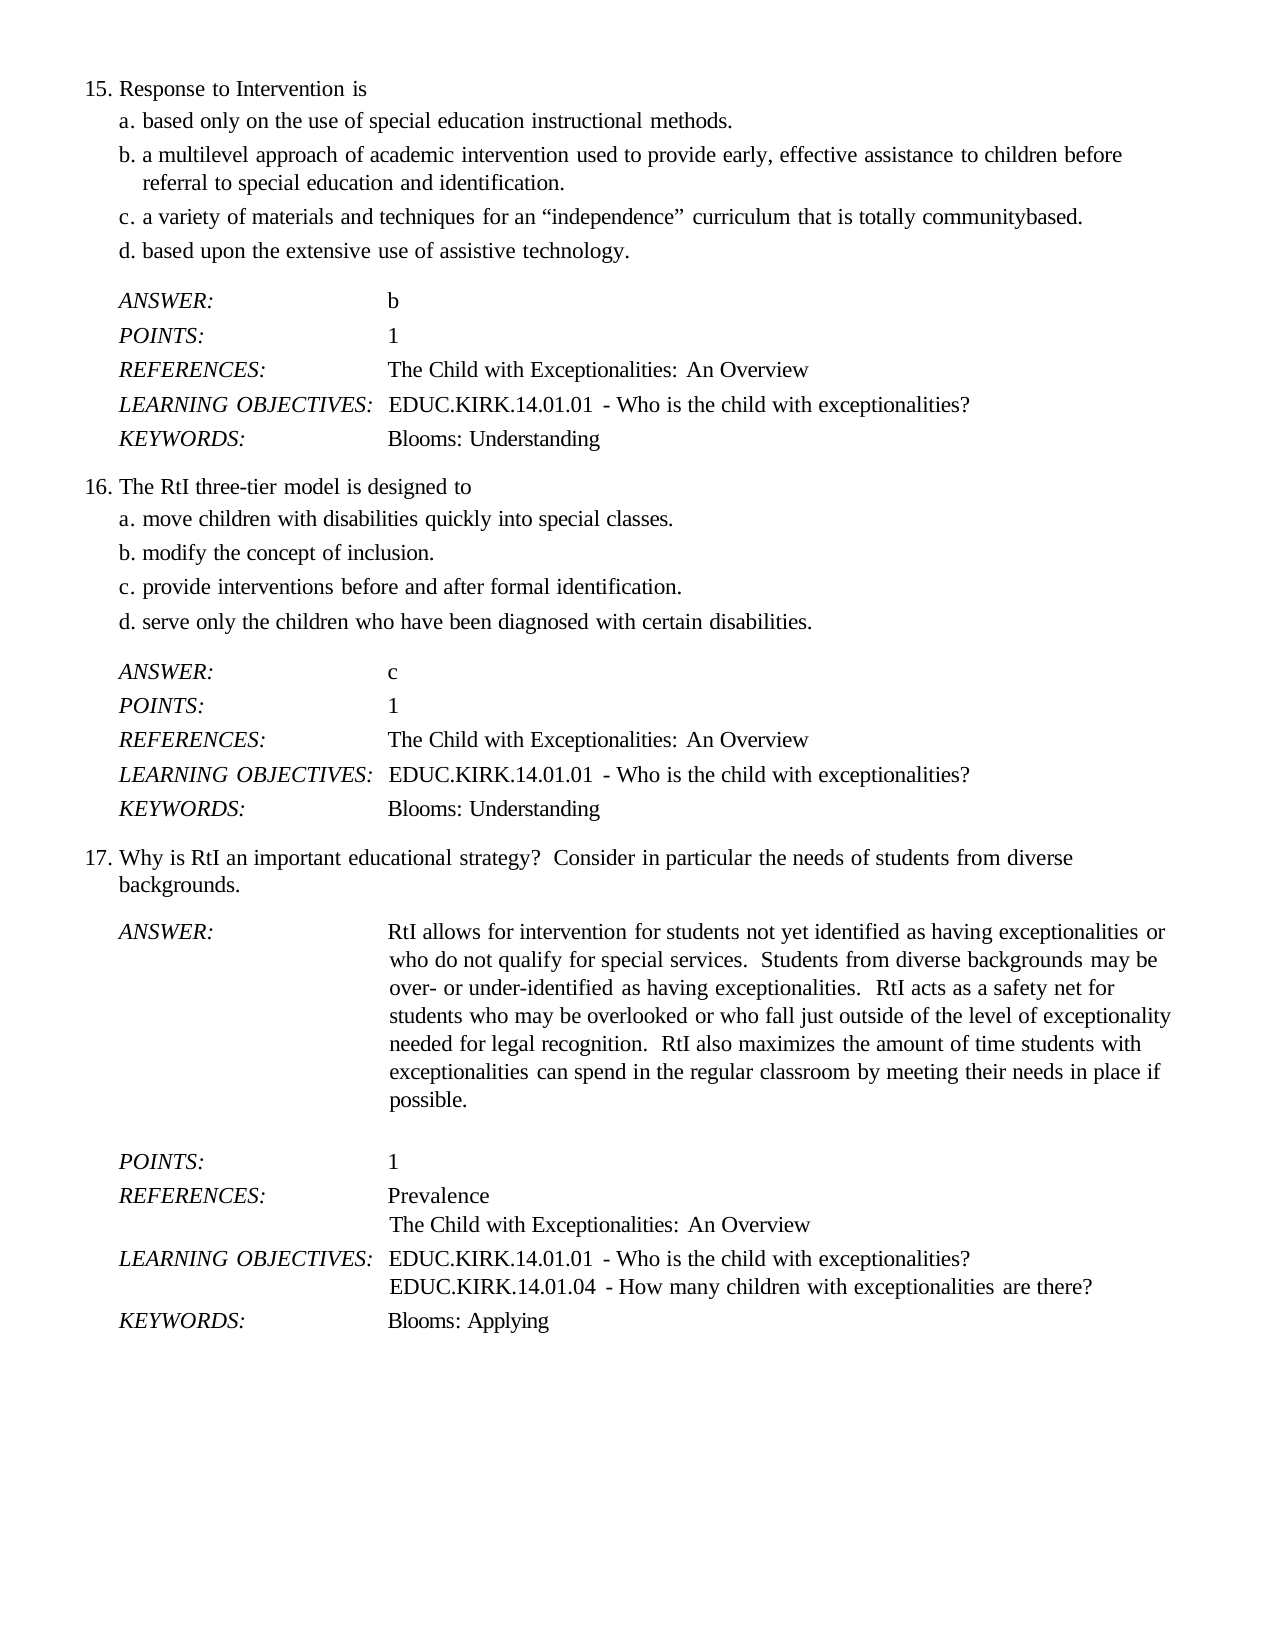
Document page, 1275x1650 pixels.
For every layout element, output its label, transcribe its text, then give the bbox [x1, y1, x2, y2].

text REFERENCES: Prevalence [119, 1183, 1179, 1209]
text ANSWER: RtI allows for intervention for students not yet identified as having exceptionalities or who do not qualify for special services. Students from diverse backgrounds may be over- or under-identified as having exceptionalities. RtI acts as a safety net for students who may be overlooked or who fall just outside of the level of exceptionality needed for legal recognition. RtI also maximizes the amount of time students with exceptionalities can spend in the regular classroom by meeting their needs in place if possible. [119, 918, 1171, 1112]
text a. based only on the use of special education instructional methods. [119, 107, 1179, 133]
text 15. Response to Intervention is [84, 75, 1179, 102]
text a. move children with disabilities quickly into special classes. b. modify the concept of inclusion. [119, 505, 676, 565]
text LEARNING OBJECTIVES: EDUC.KIRK.14.01.01 - Who is the child with exceptionalities? [119, 761, 1179, 787]
text POINTS: 1 [119, 322, 1179, 348]
text REFERENCES: The Child with Exceptionalities: An Overview [119, 726, 1179, 753]
text REFERENCES: The Child with Exceptionalities: An Overview [119, 356, 1179, 383]
text KEYWORDS: Blooms: Understanding [119, 795, 1179, 822]
text POINTS: 1 [119, 1148, 1179, 1174]
text EDUC.KIRK.14.01.04 - How many children with exceptionalities are there? [389, 1273, 1179, 1299]
text POINTS: 1 [119, 692, 1179, 718]
text d. based upon the extensive use of assistive technology. [119, 237, 1179, 264]
text c. provide interventions before and after formal identification. [119, 573, 1179, 600]
text KEYWORDS: Blooms: Applying [119, 1308, 1179, 1334]
text 16. The RtI three-tier model is designed to [84, 473, 1179, 500]
text c. a variety of materials and techniques for an “independence” curriculum that is totally community­based. [119, 203, 1179, 229]
text The Child with Exceptionalities: An Overview [389, 1211, 1179, 1237]
text 17. Why is RtI an important educational strategy? Consider in particular the needs of students from diverse backgrounds. [84, 844, 1074, 898]
text KEYWORDS: Blooms: Understanding [119, 425, 1179, 451]
text ANSWER: b [119, 287, 1179, 314]
text LEARNING OBJECTIVES: EDUC.KIRK.14.01.01 - Who is the child with exceptionalities? [119, 391, 1179, 417]
text d. serve only the children who have been diagnosed with certain disabilities. [119, 608, 1179, 634]
text b. a multilevel approach of academic intervention used to provide early, effective assistance to children before referral to special education and identification. [119, 141, 1129, 195]
text ANSWER: c [119, 658, 1179, 684]
text LEARNING OBJECTIVES: EDUC.KIRK.14.01.01 - Who is the child with exceptionalities? [119, 1245, 1179, 1271]
